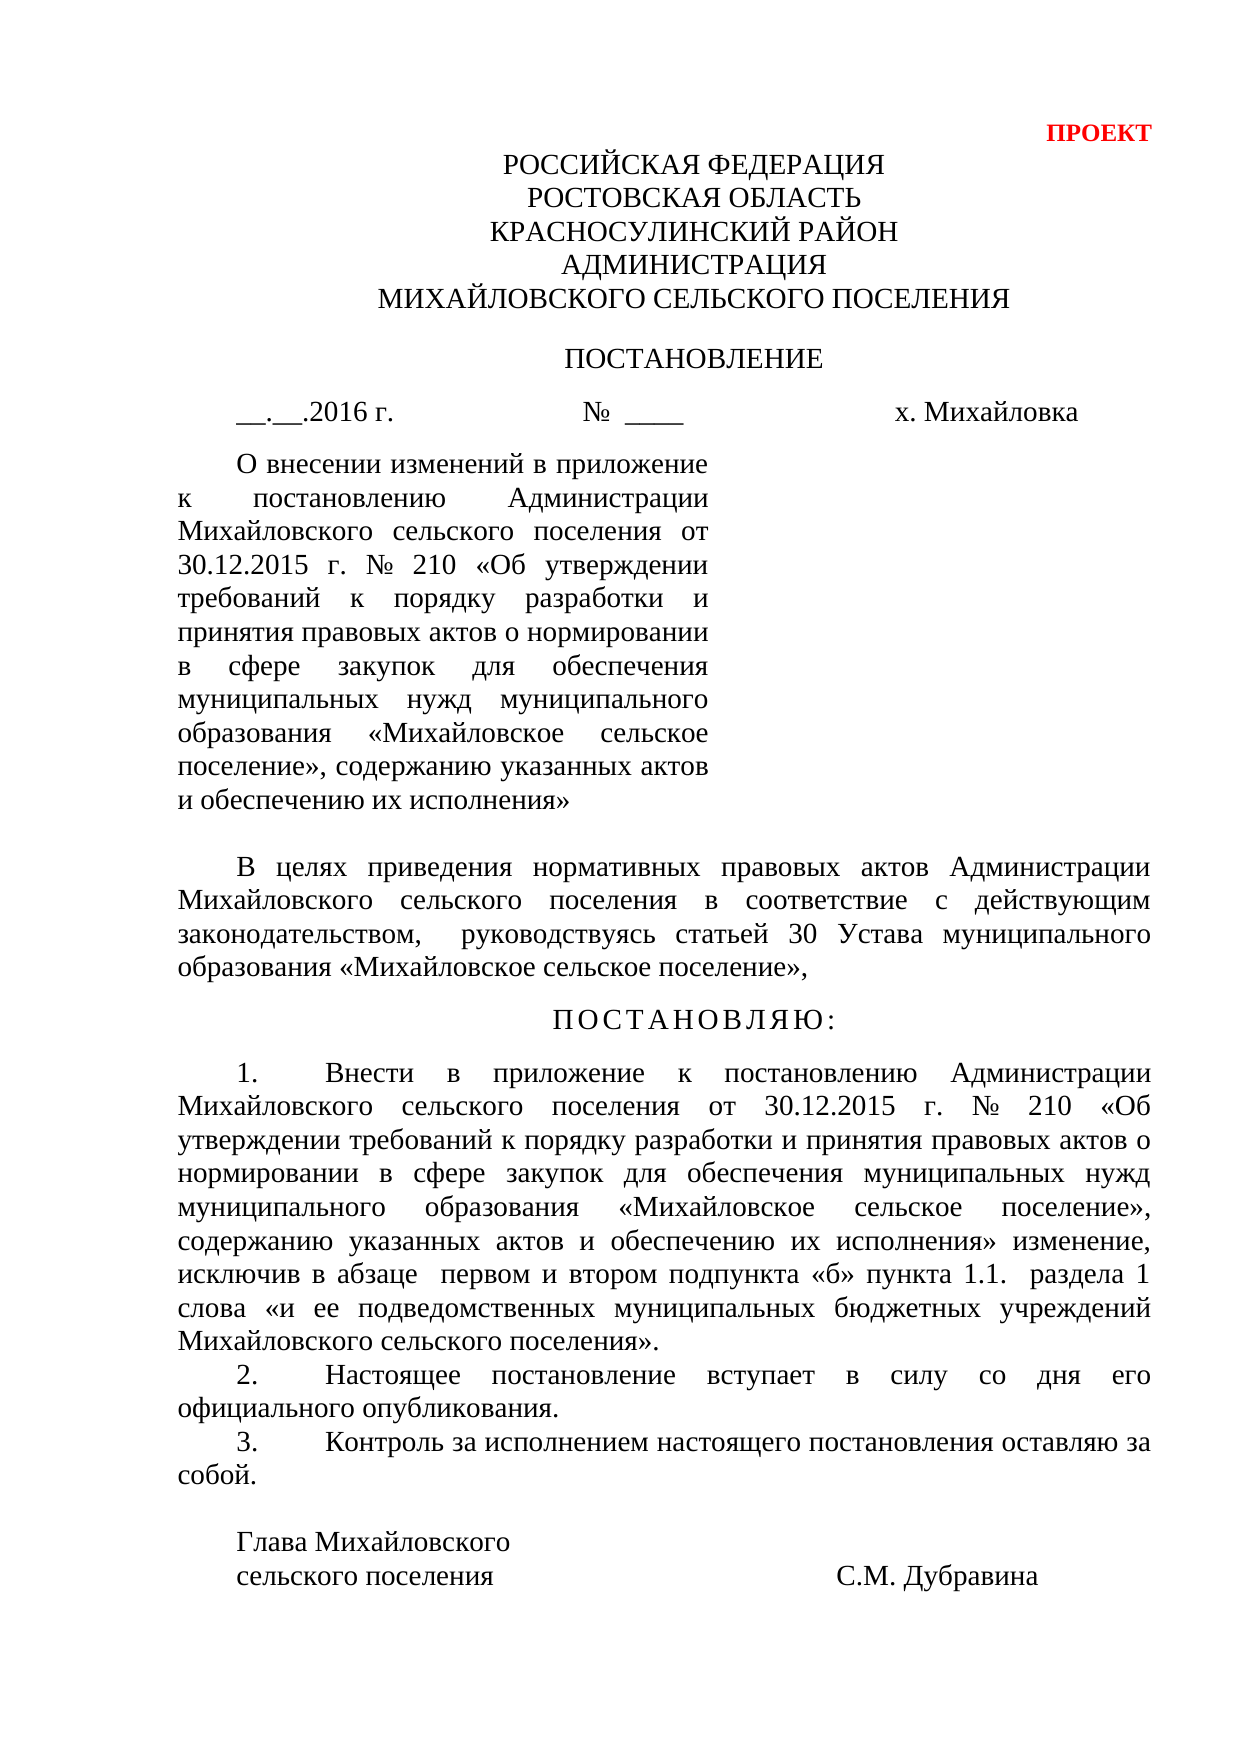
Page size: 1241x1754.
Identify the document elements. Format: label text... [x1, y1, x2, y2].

text сельского поселения С.М. Дубравина [177, 1558, 1152, 1592]
text ПОСТАНОВЛЕНИЕ [177, 341, 1152, 374]
text __.__.2016 г. № ____ х. Михайловка [177, 394, 1152, 427]
text РОССИЙСКАЯ ФЕДЕРАЦИЯ [177, 147, 1152, 180]
text РОСТОВСКАЯ ОБЛАСТЬ [177, 180, 1152, 214]
list Контроль за исполнением настоящего постановления оставляю за собой. [177, 1424, 1152, 1491]
text ПРОЕКТ [177, 118, 1152, 147]
list Внести в приложение к постановлению Администрации Михайловского сельского поселения от 30.12.2015 г. № 210 «Об утверждении требований к порядку разработки и принятия правовых актов о нормировании в сфере закупок для обеспечения муниципальных нужд муниципального образования «Михайловское сельское поселение», содержанию указанных актов и обеспечению их исполнения» изменение, исключив в абзаце первом и втором подпункта «б» пункта 1.1. раздела 1 слова «и ее подведомственных муниципальных бюджетных учреждений Михайловского сельского поселения». [177, 1055, 1152, 1357]
text О внесении изменений в приложение к постановлению Администрации Михайловского сельского поселения от 30.12.2015 г. № 210 «Об утверждении требований к порядку разработки и принятия правовых актов о нормировании в сфере закупок для обеспечения муниципальных нужд муниципального образования «Михайловское сельское поселение», содержанию указанных актов и обеспечению их исполнения» [177, 446, 709, 815]
text В целях приведения нормативных правовых актов Администрации Михайловского сельского поселения в соответствие с действующим законодательством, руководствуясь статьей 30 Устава муниципального образования «Михайловское сельское поселение», [177, 849, 1152, 983]
text ПОСТАНОВЛЯЮ: [177, 1002, 1152, 1036]
text Глава Михайловского [177, 1524, 1152, 1558]
text КРАСНОСУЛИНСКИЙ РАЙОН [177, 214, 1152, 247]
text АДМИНИСТРАЦИЯ [177, 247, 1152, 281]
list Настоящее постановление вступает в силу со дня его официального опубликования. [177, 1357, 1152, 1424]
text МИХАЙЛОВСКОГО СЕЛЬСКОГО ПОСЕЛЕНИЯ [177, 281, 1152, 314]
